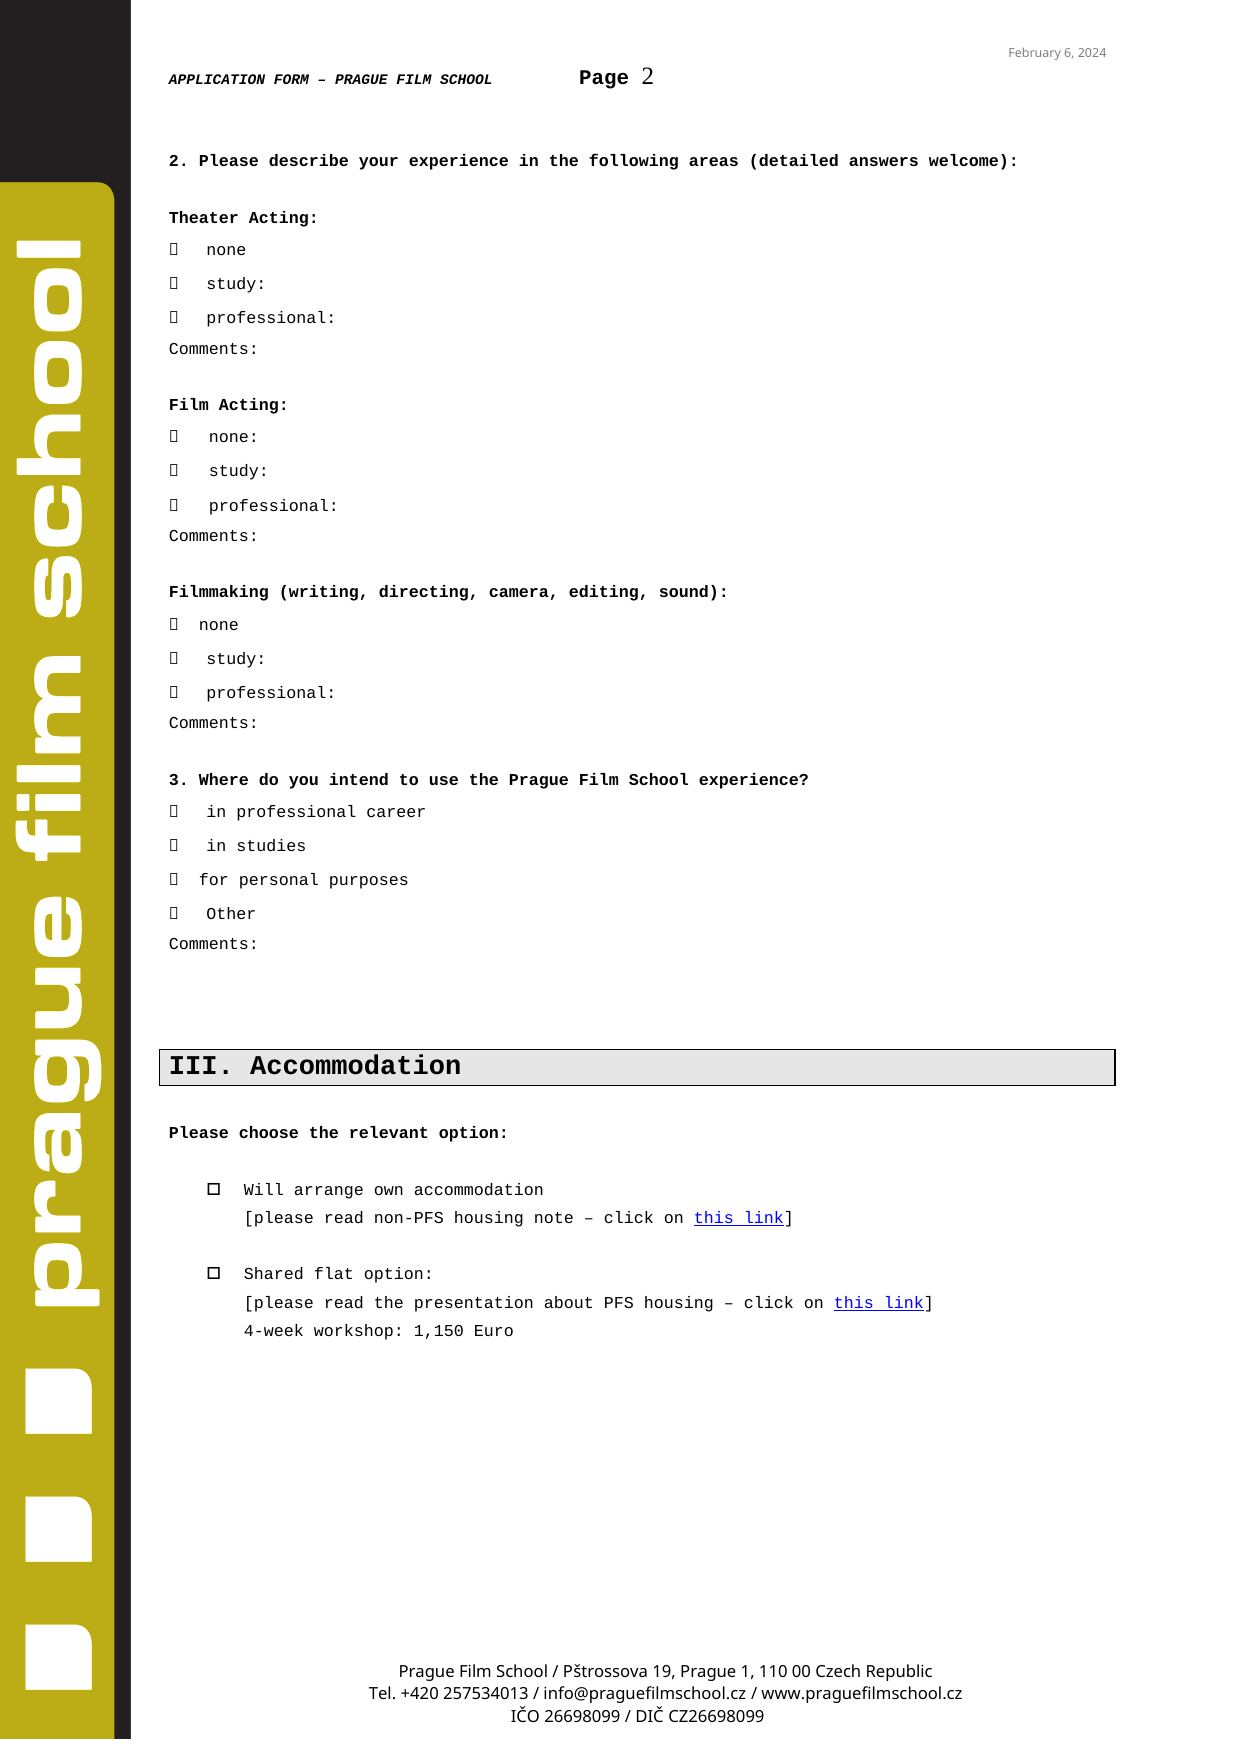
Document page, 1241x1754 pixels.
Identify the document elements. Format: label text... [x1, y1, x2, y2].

text  professional: [169, 306, 1106, 329]
text III. Accommodation [160, 1050, 1114, 1085]
text Comments: [169, 527, 1106, 546]
list Will arrange own accommodation [206, 1181, 1106, 1200]
text Comments: [169, 936, 1106, 955]
picture [0, 0, 131, 1739]
text  none [169, 612, 1106, 635]
text [please read the presentation about PFS housing – click on this link] [244, 1294, 1106, 1313]
text  for personal purposes [169, 868, 1106, 890]
text Please choose the relevant option: [169, 1125, 1106, 1144]
text Filmmaking (writing, directing, camera, editing, sound): [169, 584, 1106, 603]
text  professional: [169, 680, 1106, 703]
text  professional: [169, 493, 1106, 516]
text Film Acting: [169, 397, 1106, 416]
text Comments: [169, 714, 1106, 733]
text  study: [169, 646, 1106, 669]
text  none: [169, 425, 1106, 448]
text  in professional career [169, 799, 1106, 822]
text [169, 153, 1106, 172]
text  study: [169, 459, 1106, 482]
text [please read non-PFS housing note – click on this link] [244, 1209, 1106, 1228]
text  study: [169, 272, 1106, 295]
text 3. Where do you intend to use the Prague Film School experience? [169, 771, 1106, 790]
text  none [169, 238, 1106, 261]
text  Other [169, 902, 1106, 924]
text 4-week workshop: 1,150 Euro [244, 1322, 1106, 1341]
list Shared flat option: [206, 1266, 1106, 1285]
text Theater Acting: [169, 209, 1106, 228]
text  in studies [169, 833, 1106, 856]
text Comments: [169, 340, 1106, 359]
